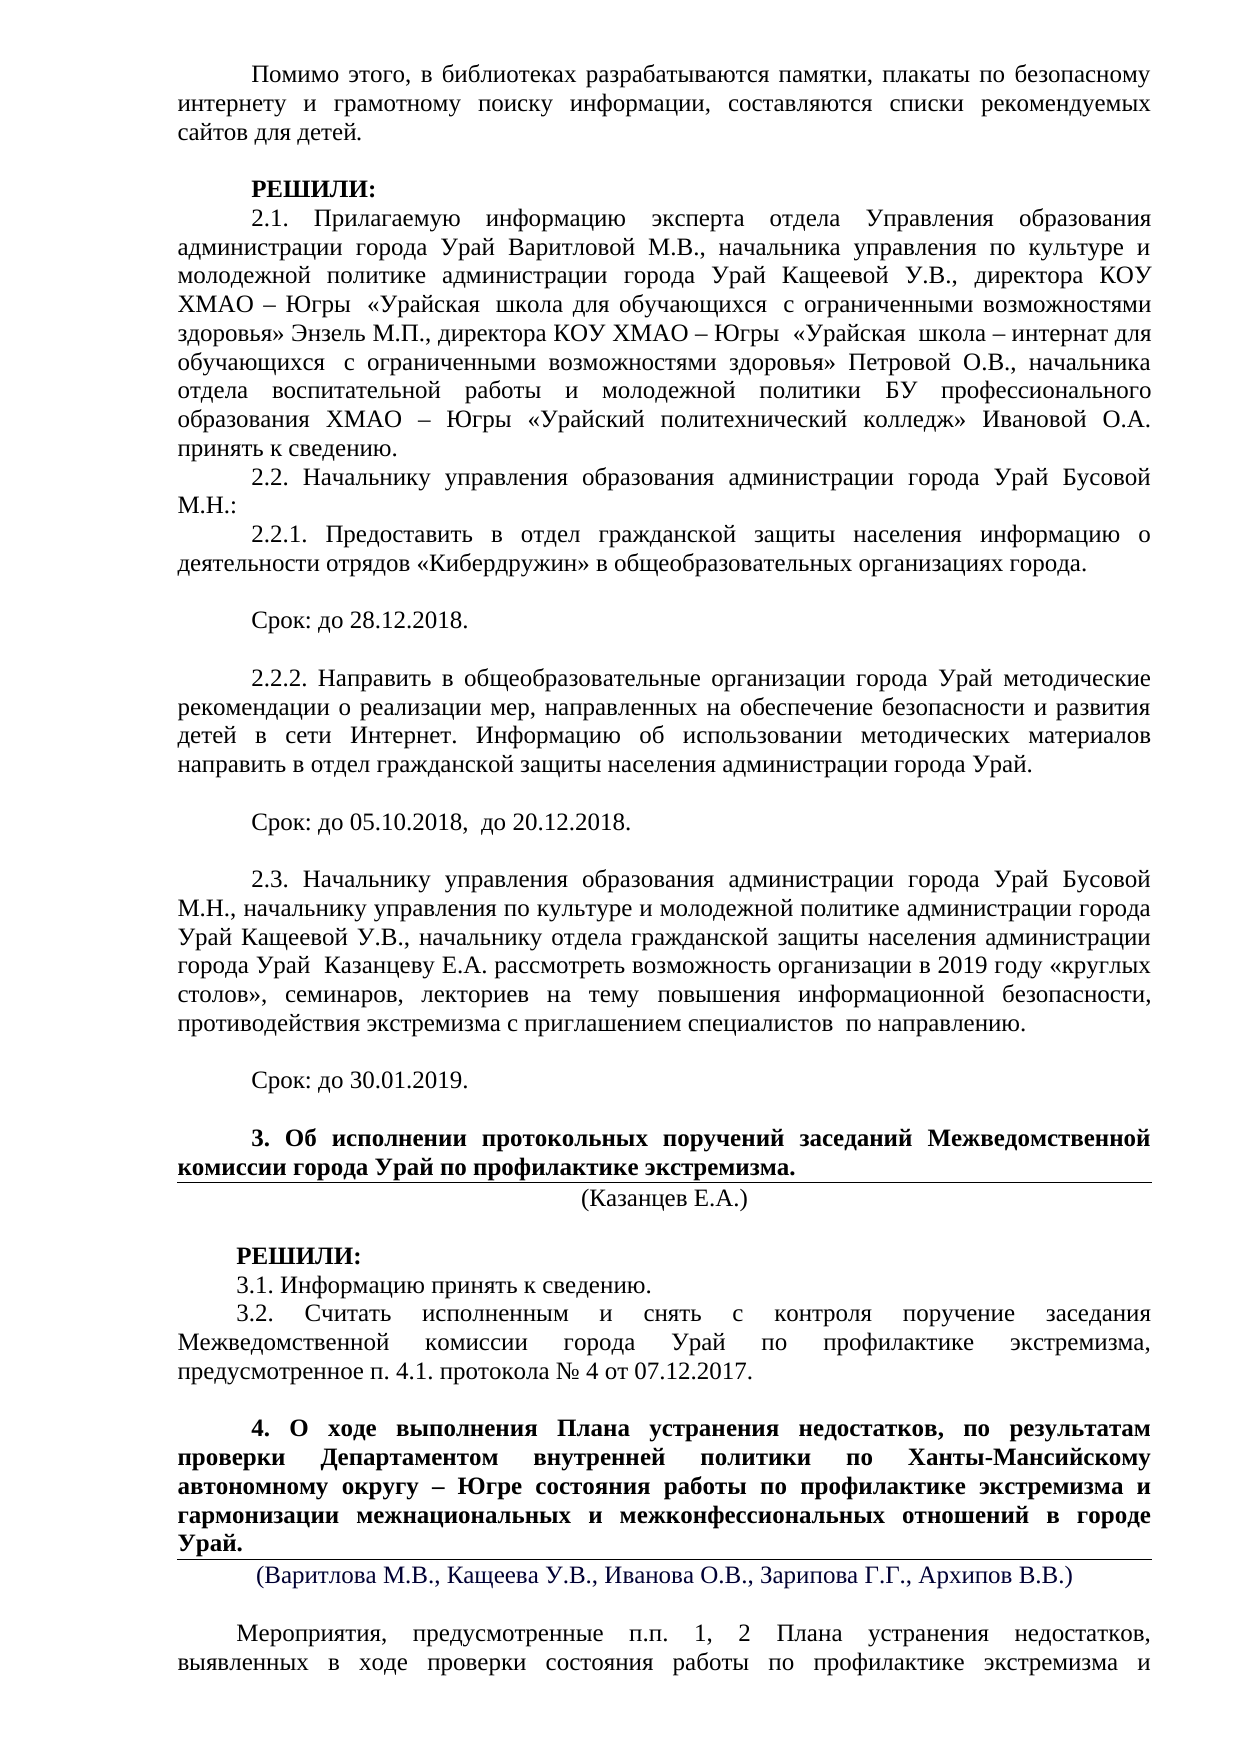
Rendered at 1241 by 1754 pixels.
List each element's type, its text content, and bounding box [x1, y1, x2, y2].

text Срок: до 05.10.2018, до 20.12.2018. [177, 807, 1152, 835]
text 3. Об исполнении протокольных поручений заседаний Межведомственной комиссии города Урай по профилактике экстремизма. [177, 1123, 1152, 1182]
text Срок: до 30.01.2019. [177, 1065, 1152, 1094]
text Срок: до 28.12.2018. [177, 605, 1152, 634]
text 3.1. Информацию принять к сведению. [177, 1270, 1152, 1298]
text 2.2.2. Направить в общеобразовательные организации города Урай методические рекомендации о реализации мер, направленных на обеспечение безопасности и развития детей в сети Интернет. Информацию об использовании методических материалов направить в отдел гражданской защиты населения администрации города Урай. [177, 663, 1152, 778]
text РЕШИЛИ: [177, 1241, 1152, 1270]
text Помимо этого, в библиотеках разрабатываются памятки, плакаты по безопасному интернету и грамотному поиску информации, составляются списки рекомендуемых сайтов для детей. [177, 59, 1152, 145]
text 2.3. Начальнику управления образования администрации города Урай Бусовой М.Н., начальнику управления по культуре и молодежной политике администрации города Урай Кащеевой У.В., начальнику отдела гражданской защиты населения администрации города Урай Казанцеву Е.А. рассмотреть возможность организации в 2019 году «круглых столов», семинаров, лекториев на тему повышения информационной безопасности, противодействия экстремизма с приглашением специалистов по направлению. [177, 864, 1152, 1037]
text 2.2.1. Предоставить в отдел гражданской защиты населения информацию о деятельности отрядов «Кибердружин» в общеобразовательных организациях города. [177, 519, 1152, 577]
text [177, 1618, 1152, 1675]
list (Варитлова М.В., Кащеева У.В., Иванова О.В., Зарипова Г.Г., Архипов В.В.) [177, 1560, 1152, 1589]
text 3.2. Считать исполненным и снять с контроля поручение заседания Межведомственной комиссии города Урай по профилактике экстремизма, предусмотренное п. 4.1. протокола № 4 от 07.12.2017. [177, 1298, 1152, 1385]
text РЕШИЛИ: [177, 174, 1152, 203]
text 2.2. Начальнику управления образования администрации города Урай Бусовой М.Н.: [177, 462, 1152, 519]
list (Казанцев Е.А.) [177, 1183, 1152, 1212]
text 4. О ходе выполнения Плана устранения недостатков, по результатам проверки Департаментом внутренней политики по Ханты-Мансийскому автономному округу – Югре состояния работы по профилактике экстремизма и гармонизации межнациональных и межконфессиональных отношений в городе Урай. [177, 1413, 1152, 1559]
text 2.1. Прилагаемую информацию эксперта отдела Управления образования администрации города Урай Варитловой М.В., начальника управления по культуре и молодежной политике администрации города Урай Кащеевой У.В., директора КОУ ХМАО – Югры «Урайская школа для обучающихся с ограниченными возможностями здоровья» Энзель М.П., директора КОУ ХМАО – Югры «Урайская школа – интернат для обучающихся с ограниченными возможностями здоровья» Петровой О.В., начальника отдела воспитательной работы и молодежной политики БУ профессионального образования ХМАО – Югры «Урайский политехнический колледж» Ивановой О.А. принять к сведению. [177, 203, 1152, 462]
